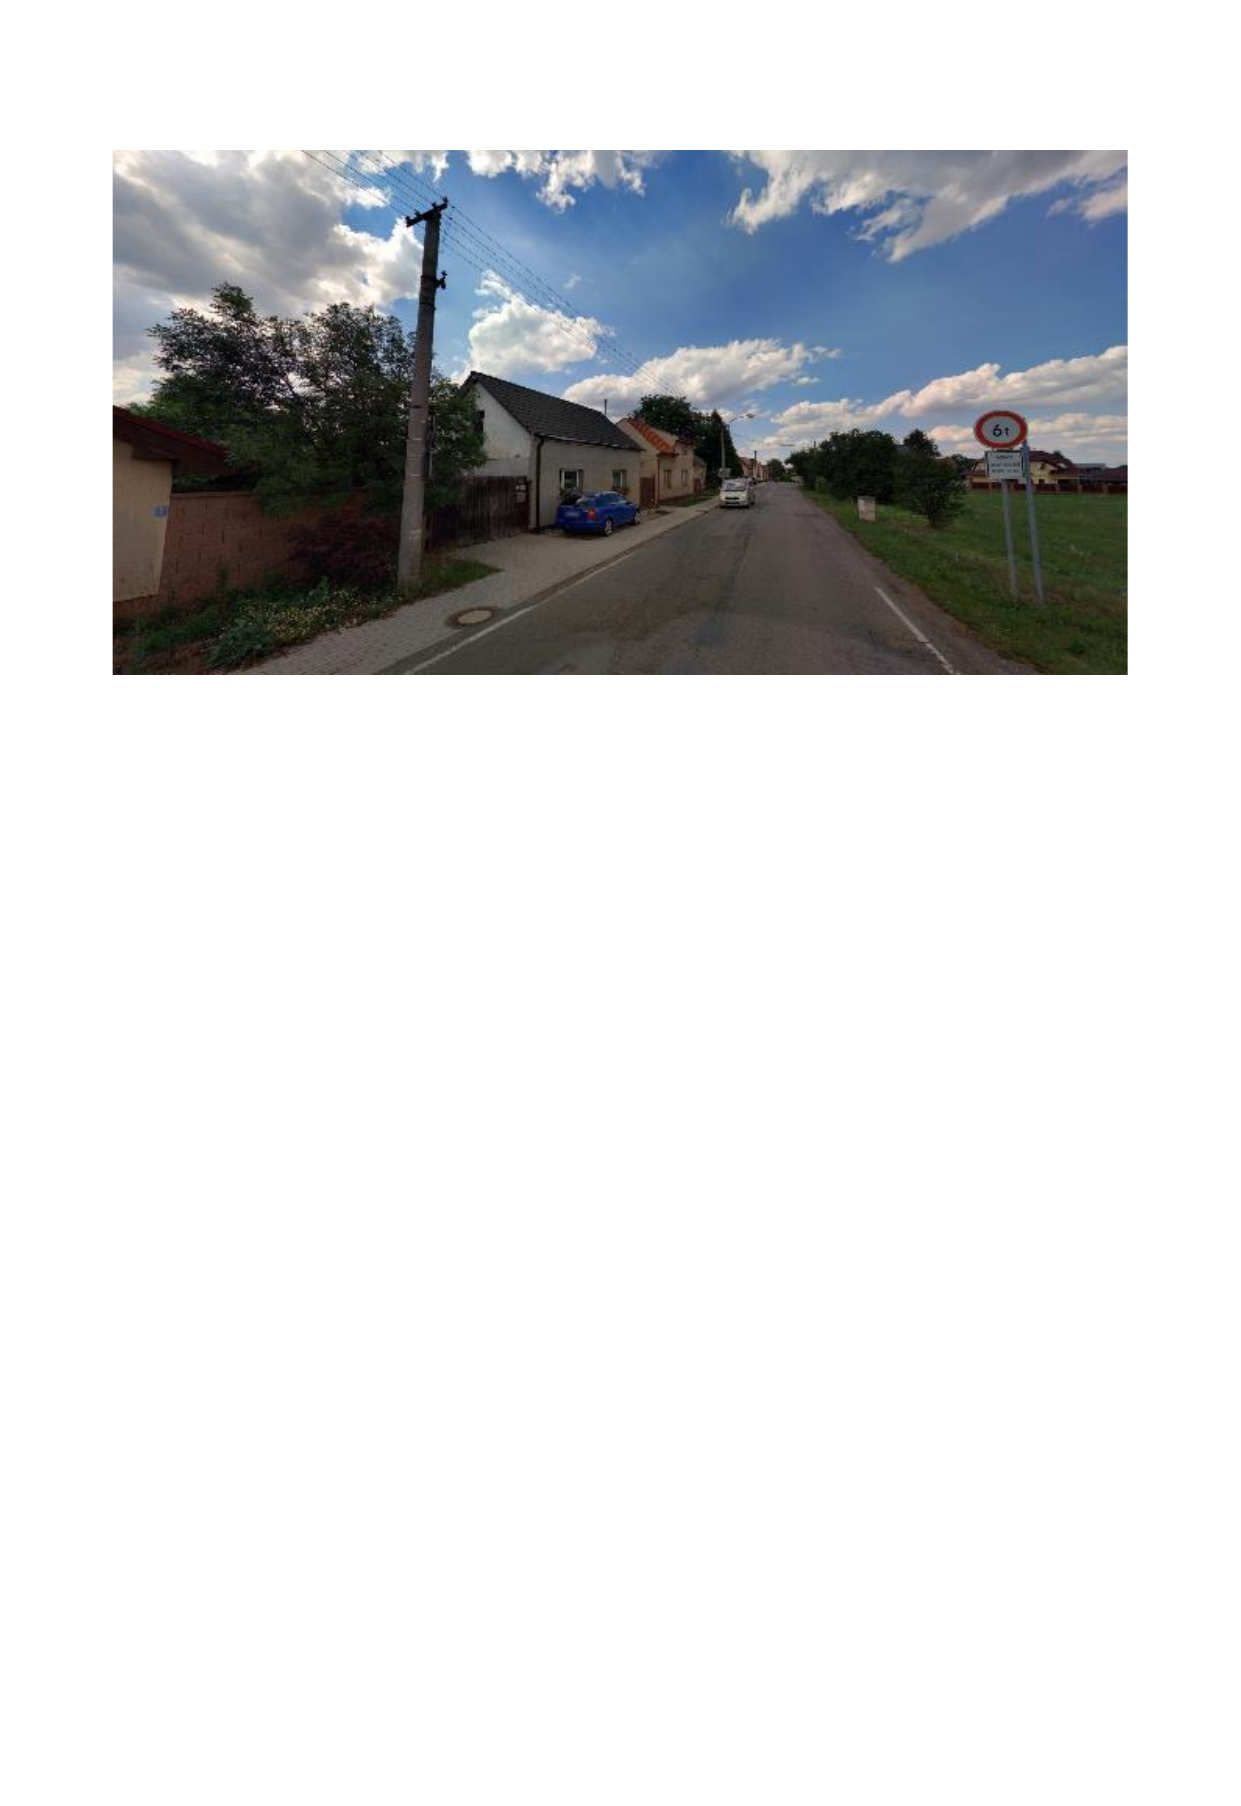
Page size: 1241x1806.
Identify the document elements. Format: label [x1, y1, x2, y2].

picture [112, 150, 1128, 675]
